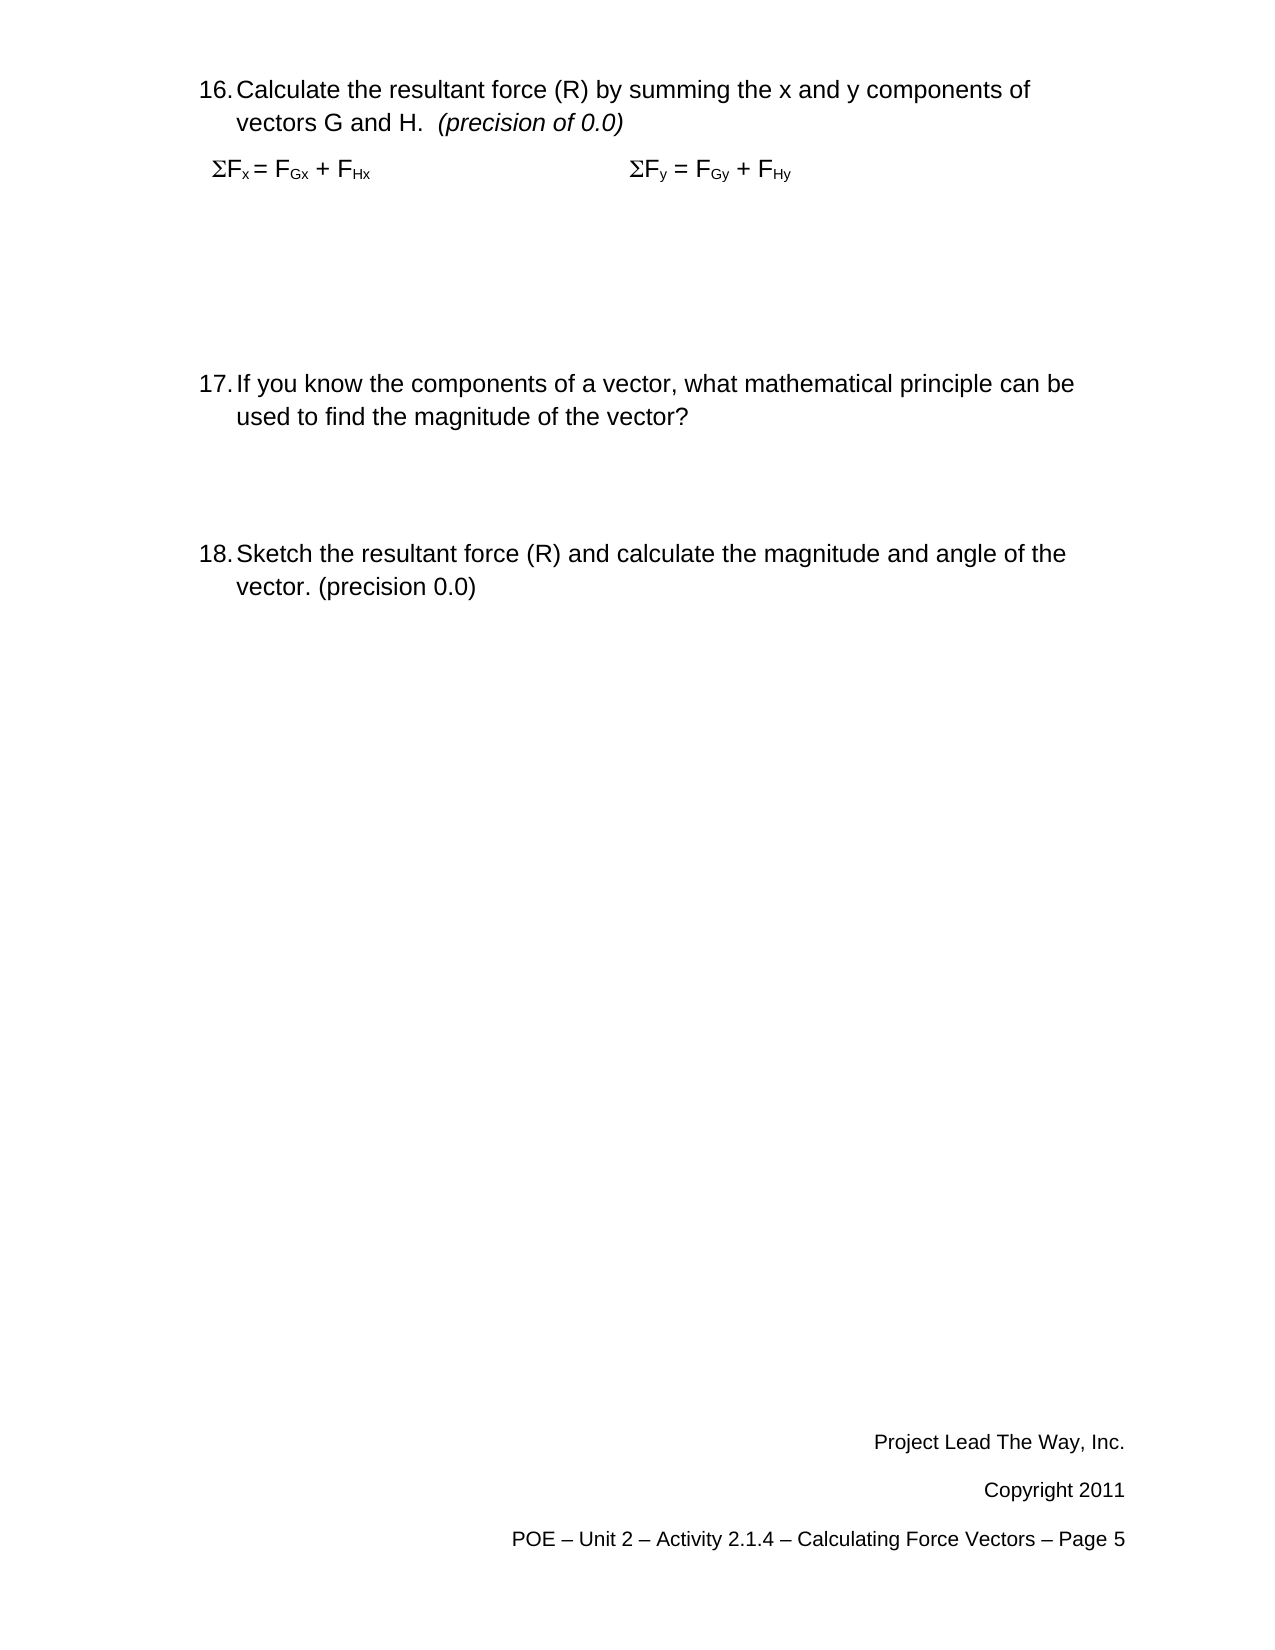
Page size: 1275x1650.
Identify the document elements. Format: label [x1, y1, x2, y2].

table_cell [139, 75, 1134, 845]
